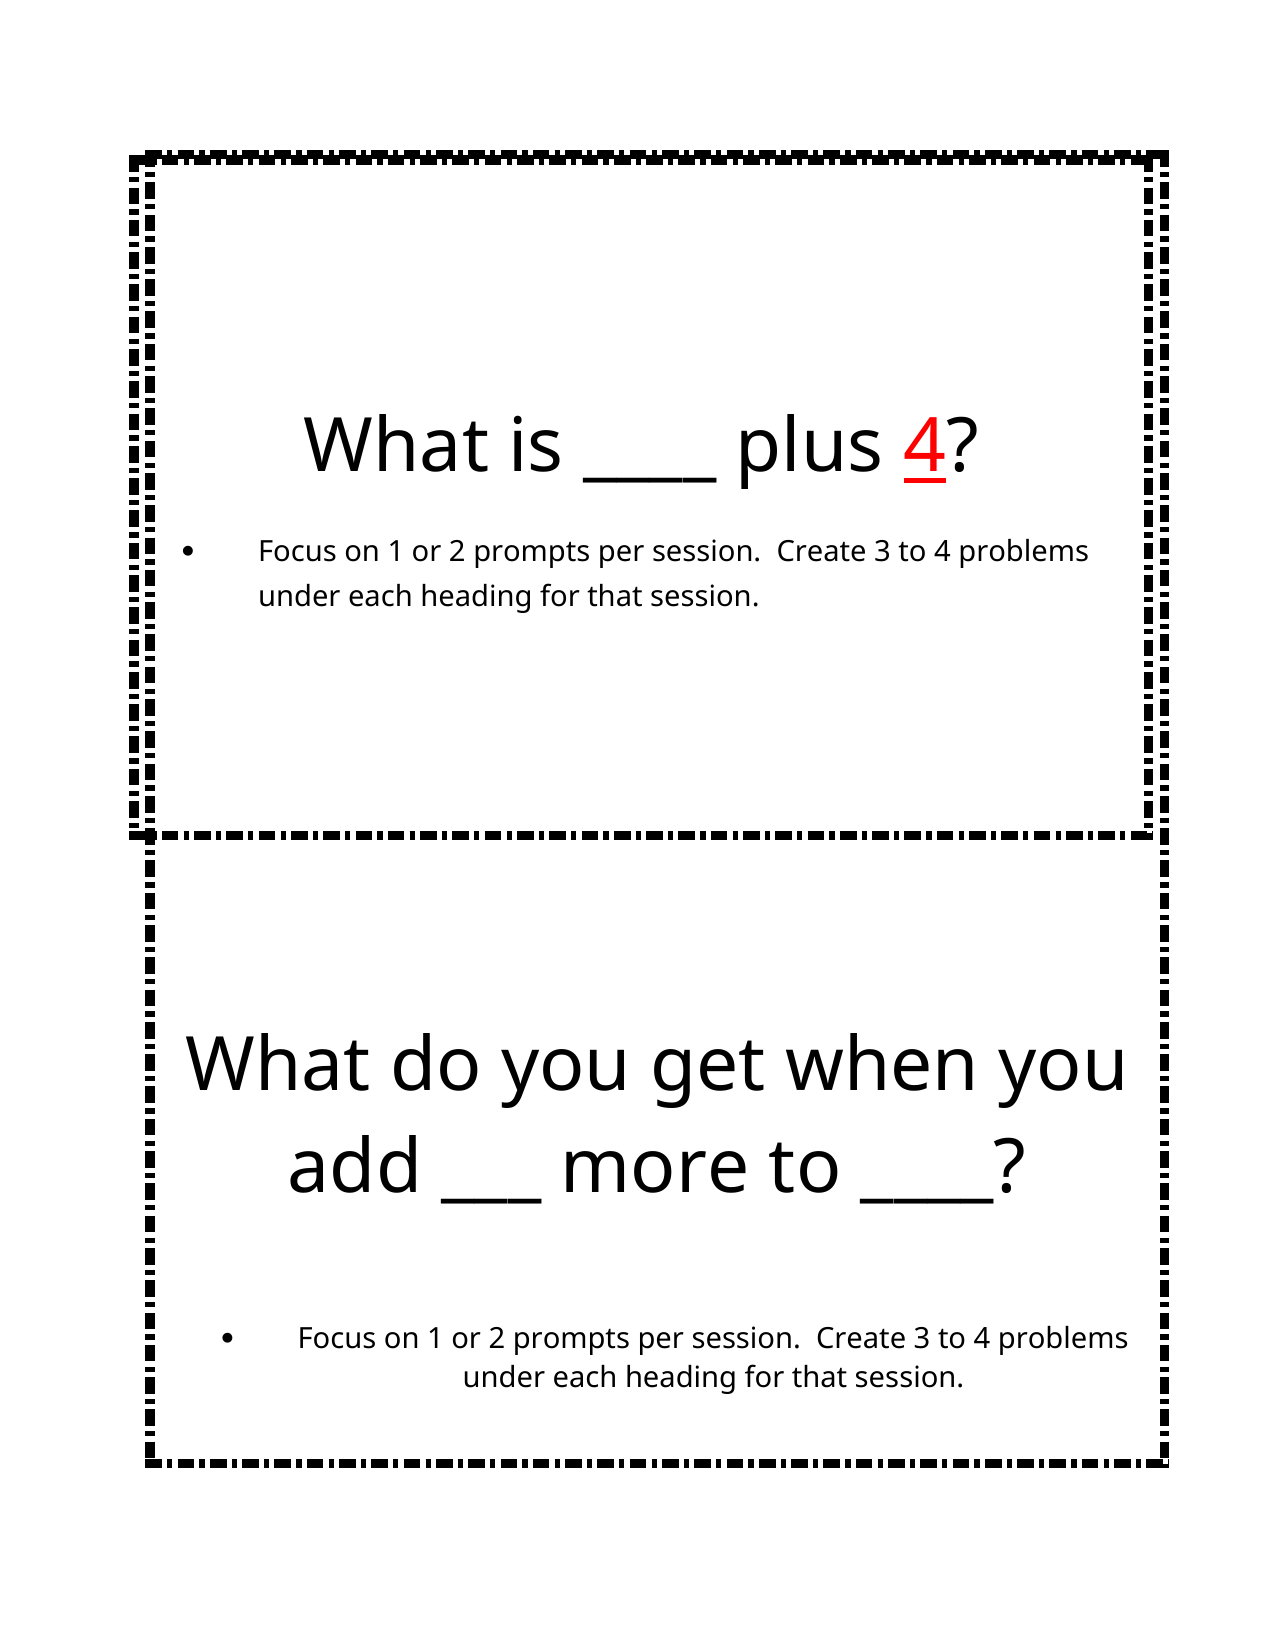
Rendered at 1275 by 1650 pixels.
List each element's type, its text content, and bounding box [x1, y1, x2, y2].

table_header What do you get when you add ___ more to ____? Focus on 1 or 2 prompts per session. Create 3 to 4 problems under each heading for that session. [150, 159, 1164, 1459]
table_header What is ____ plus 4? Focus on 1 or 2 prompts per session. Create 3 to 4 problems under each heading for that session. [134, 155, 1148, 831]
